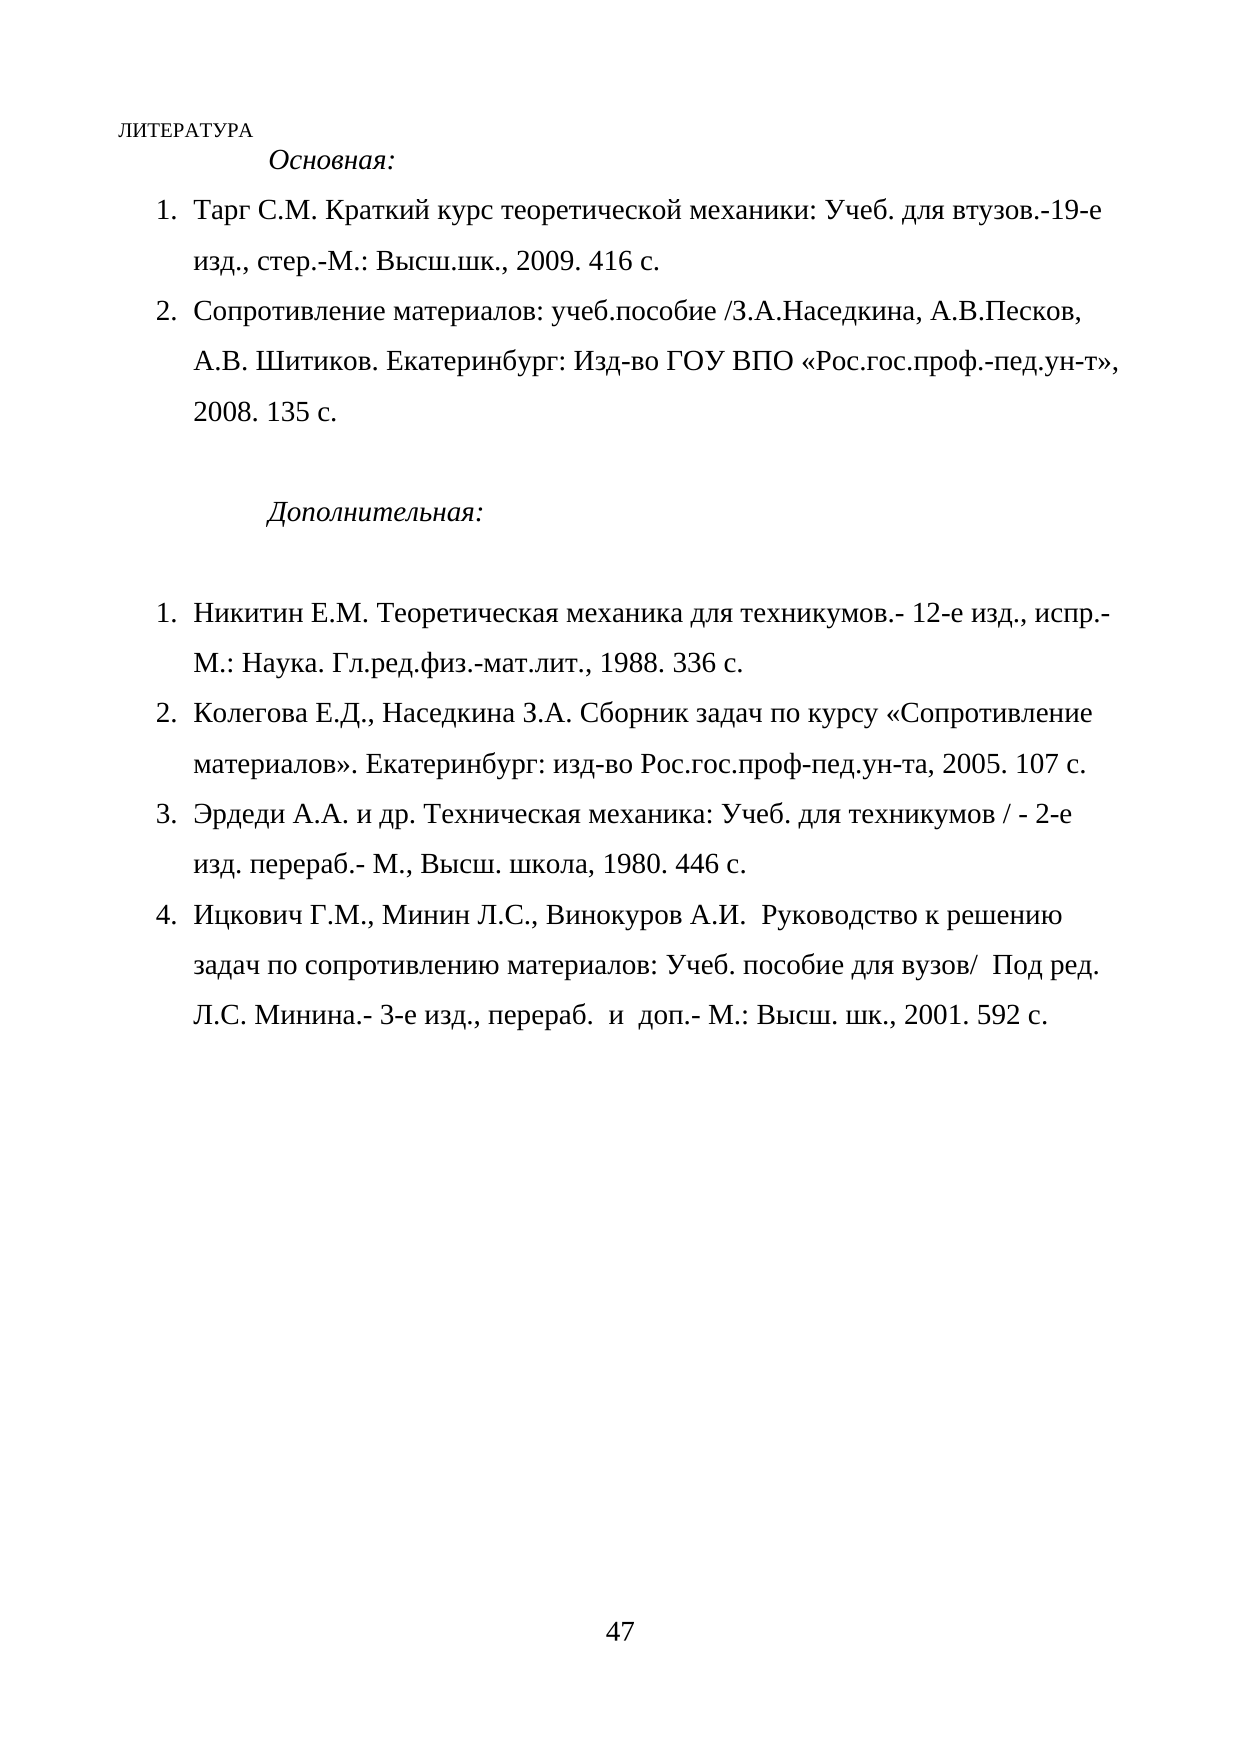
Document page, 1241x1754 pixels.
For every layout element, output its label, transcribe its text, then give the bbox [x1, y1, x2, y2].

list Тарг С.М. Краткий курс теоретической механики: Учеб. для втузов.-19-е изд., стер.-М.: Высш.шк., 2009. 416 с. [156, 192, 1122, 276]
list Колегова Е.Д., Наседкина З.А. Сборник задач по курсу «Сопротивление материалов». Екатеринбург: изд-во Рос.гос.проф-пед.ун-та, 2005. 107 с. [156, 696, 1122, 779]
text Дополнительная: [268, 494, 1122, 528]
list Никитин Е.М. Теоретическая механика для техникумов.- 12-е изд., испр.- М.: Наука. Гл.ред.физ.-мат.лит., 1988. 336 с. [156, 595, 1122, 679]
text Основная: [118, 142, 1122, 176]
list Ицкович Г.М., Минин Л.С., Винокуров А.И. Руководство к решению задач по сопротивлению материалов: Учеб. пособие для вузов/ Под ред. Л.С. Минина.- 3-е изд., перераб. и доп.- М.: Высш. шк., 2001. 592 с. [156, 897, 1122, 1031]
list Сопротивление материалов: учеб.пособие /З.А.Наседкина, А.В.Песков, А.В. Шитиков. Екатеринбург: Изд-во ГОУ ВПО «Рос.гос.проф.-пед.ун-т», 2008. 135 с. [156, 293, 1122, 427]
list Эрдеди А.А. и др. Техническая механика: Учеб. для техникумов / - 2-е изд. перераб.- М., Высш. школа, 1980. 446 с. [156, 796, 1122, 880]
